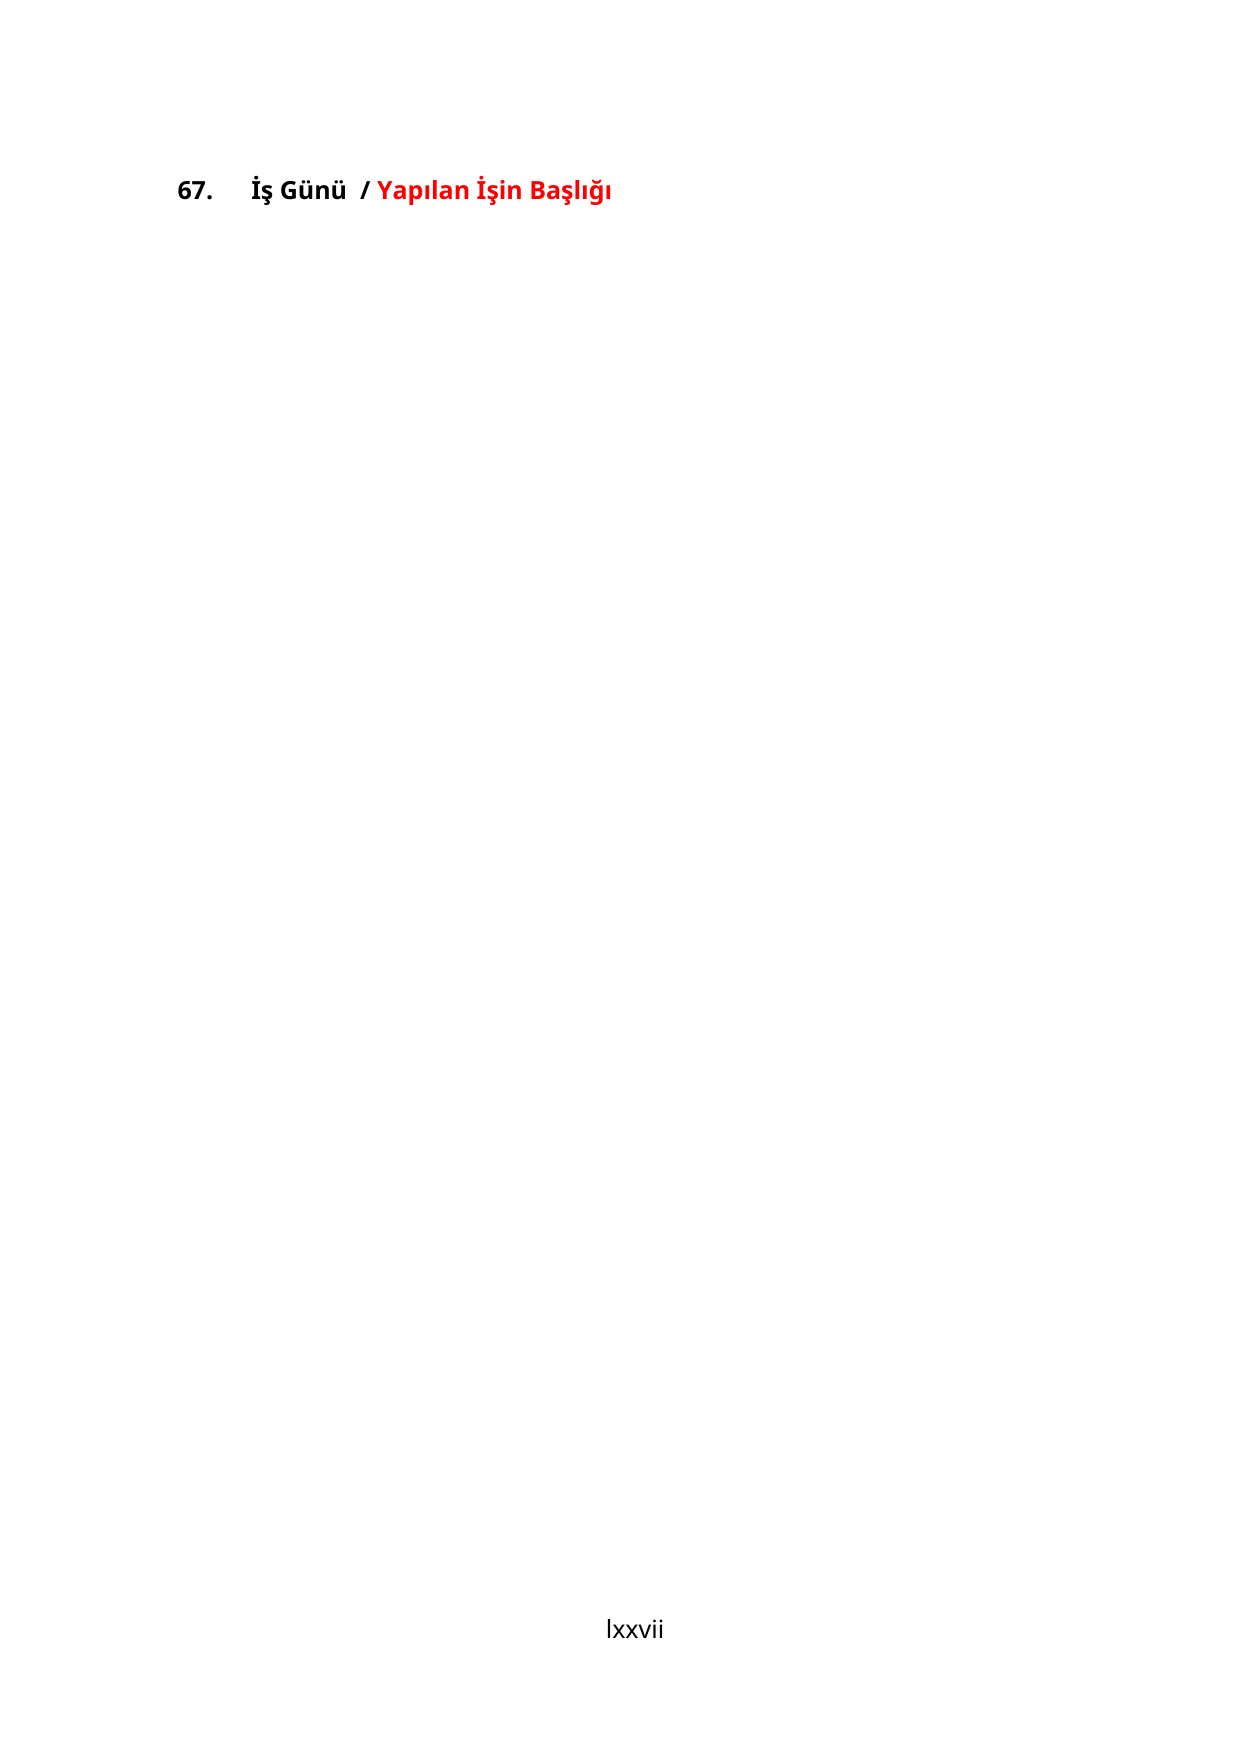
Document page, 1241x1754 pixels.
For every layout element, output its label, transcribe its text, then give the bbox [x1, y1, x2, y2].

subtitle İş Günü / Yapılan İşin Başlığı [177, 173, 1092, 207]
